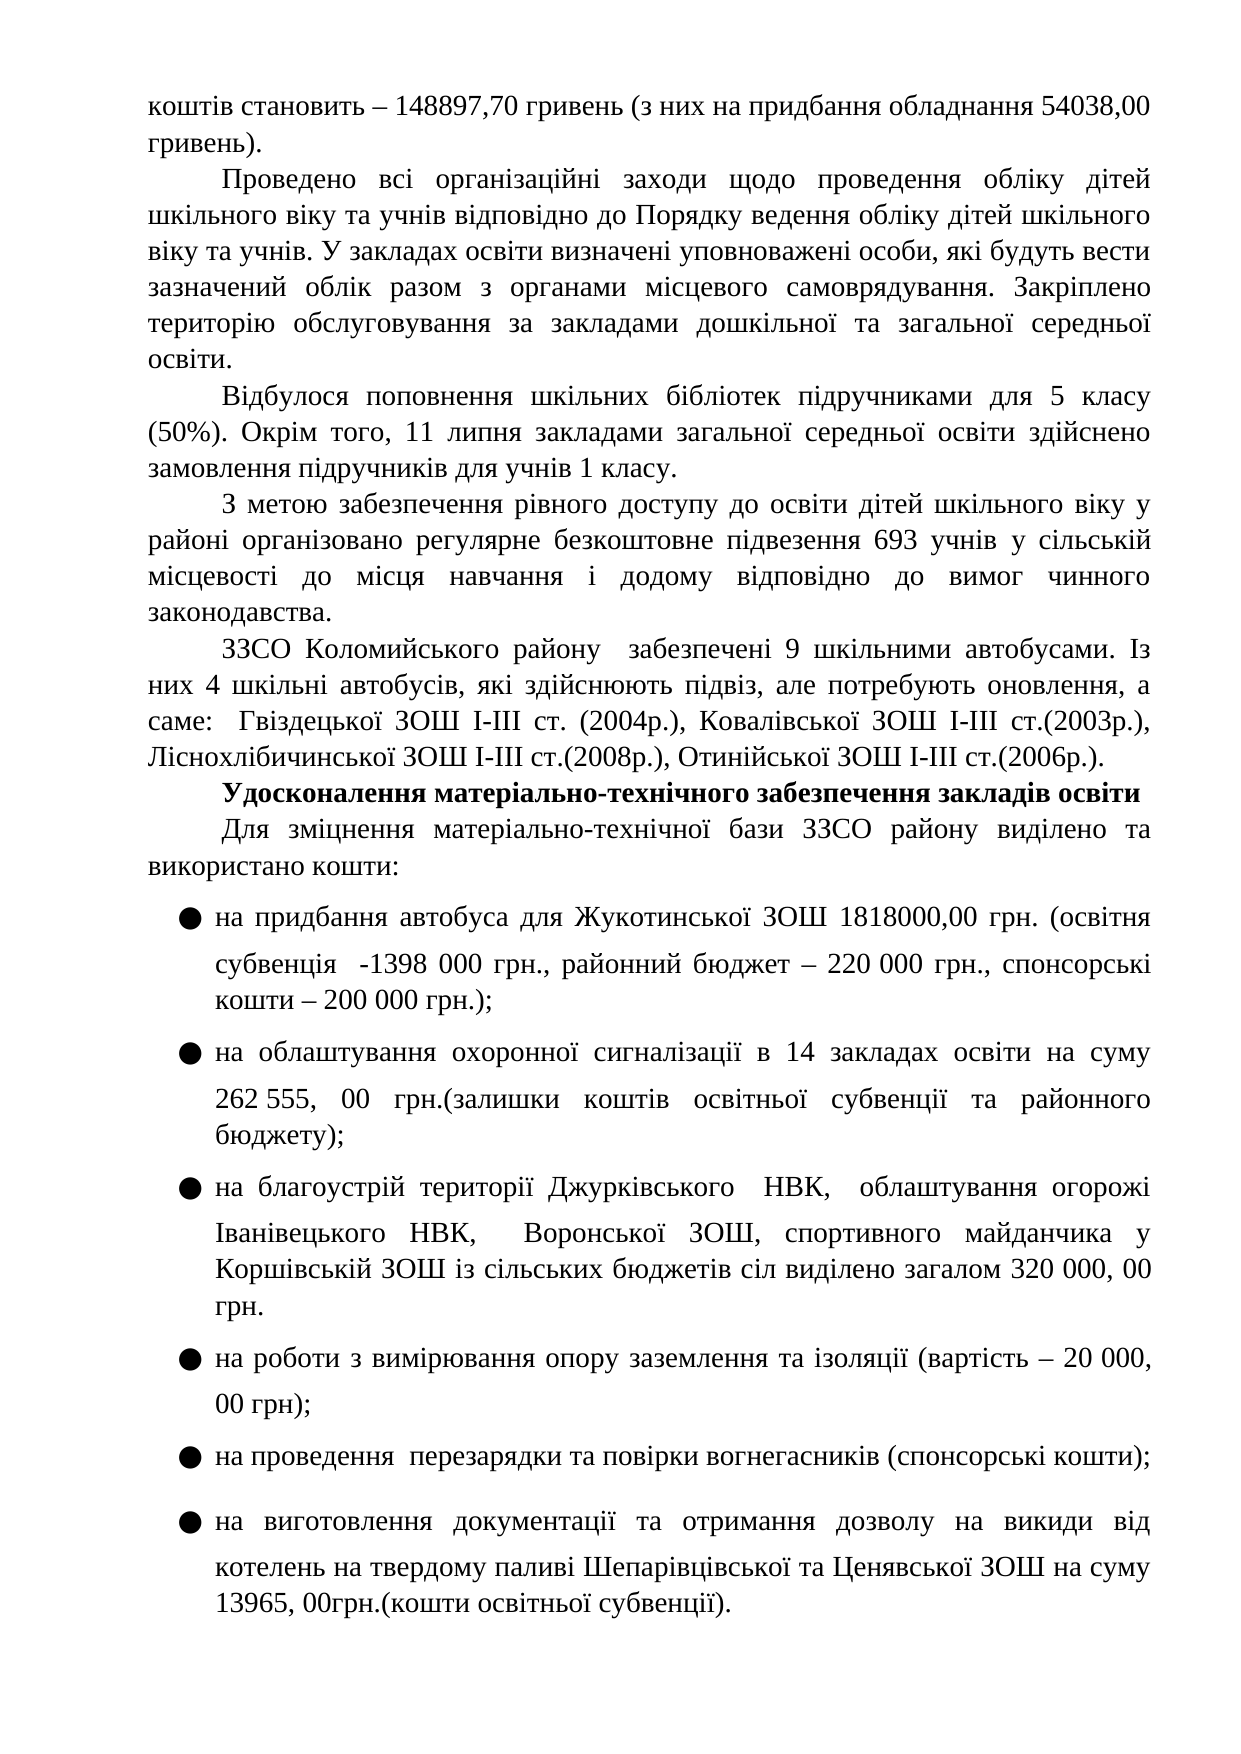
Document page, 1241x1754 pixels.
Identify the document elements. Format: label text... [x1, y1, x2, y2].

list на облаштування охоронної сигналізації в 14 закладах освіти на суму 262 555, 00 грн.(залишки коштів освітньої субвенції та районного бюджету); [177, 1018, 1152, 1151]
text З метою забезпечення рівного доступу до освіти дітей шкільного віку у районі організовано регулярне безкоштовне підвезення 693 учнів у сільській місцевості до місця навчання і додому відповідно до вимог чинного законодавства. [148, 486, 1152, 628]
text Для зміцнення матеріально-технічної бази ЗЗСО району виділено та використано кошти: [148, 811, 1152, 881]
text Відбулося поповнення шкільних бібліотек підручниками для 5 класу (50%). Окрім того, 11 липня закладами загальної середньої освіти здійснено замовлення підручників для учнів 1 класу. [148, 378, 1152, 483]
text Удосконалення матеріально-технічного забезпечення закладів освіти [148, 775, 1152, 809]
list на проведення перезарядки та повірки вогнегасників (спонсорські кошти); [177, 1422, 1152, 1482]
text ЗЗСО Коломийського району забезпечені 9 шкільними автобусами. Із них 4 шкільні автобусів, які здійснюють підвіз, але потребують оновлення, а саме: Гвіздецької ЗОШ І-ІІІ ст. (2004р.), Ковалівської ЗОШ І-ІІІ ст.(2003р.), Ліснохлібичинської ЗОШ І-ІІІ ст.(2008р.), Отинійської ЗОШ І-ІІІ ст.(2006р.). [148, 631, 1152, 773]
list на роботи з вимірювання опору заземлення та ізоляції (вартість – 20 000, 00 грн); [177, 1324, 1152, 1420]
list на придбання автобуса для Жукотинської ЗОШ 1818000,00 грн. (освітня субвенція -1398 000 грн., районний бюджет – 220 000 грн., спонсорські кошти – 200 000 грн.); [177, 884, 1152, 1016]
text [148, 122, 1152, 158]
list на виготовлення документації та отримання дозволу на викиди від котелень на твердому паливі Шепарівцівської та Ценявської ЗОШ на суму 13965, 00грн.(кошти освітньої субвенції). [177, 1487, 1152, 1619]
text Проведено всі організаційні заходи щодо проведення обліку дітей шкільного віку та учнів відповідно до Порядку ведення обліку дітей шкільного віку та учнів. У закладах освіти визначені уповноважені особи, які будуть вести зазначений облік разом з органами місцевого самоврядування. Закріплено територію обслуговування за закладами дошкільної та загальної середньої освіти. [148, 161, 1152, 375]
list на благоустрій території Джурківського НВК, облаштування огорожі Іванівецького НВК, Воронської ЗОШ, спортивного майданчика у Коршівській ЗОШ із сільських бюджетів сіл виділено загалом 320 000, 00 грн. [177, 1153, 1152, 1321]
